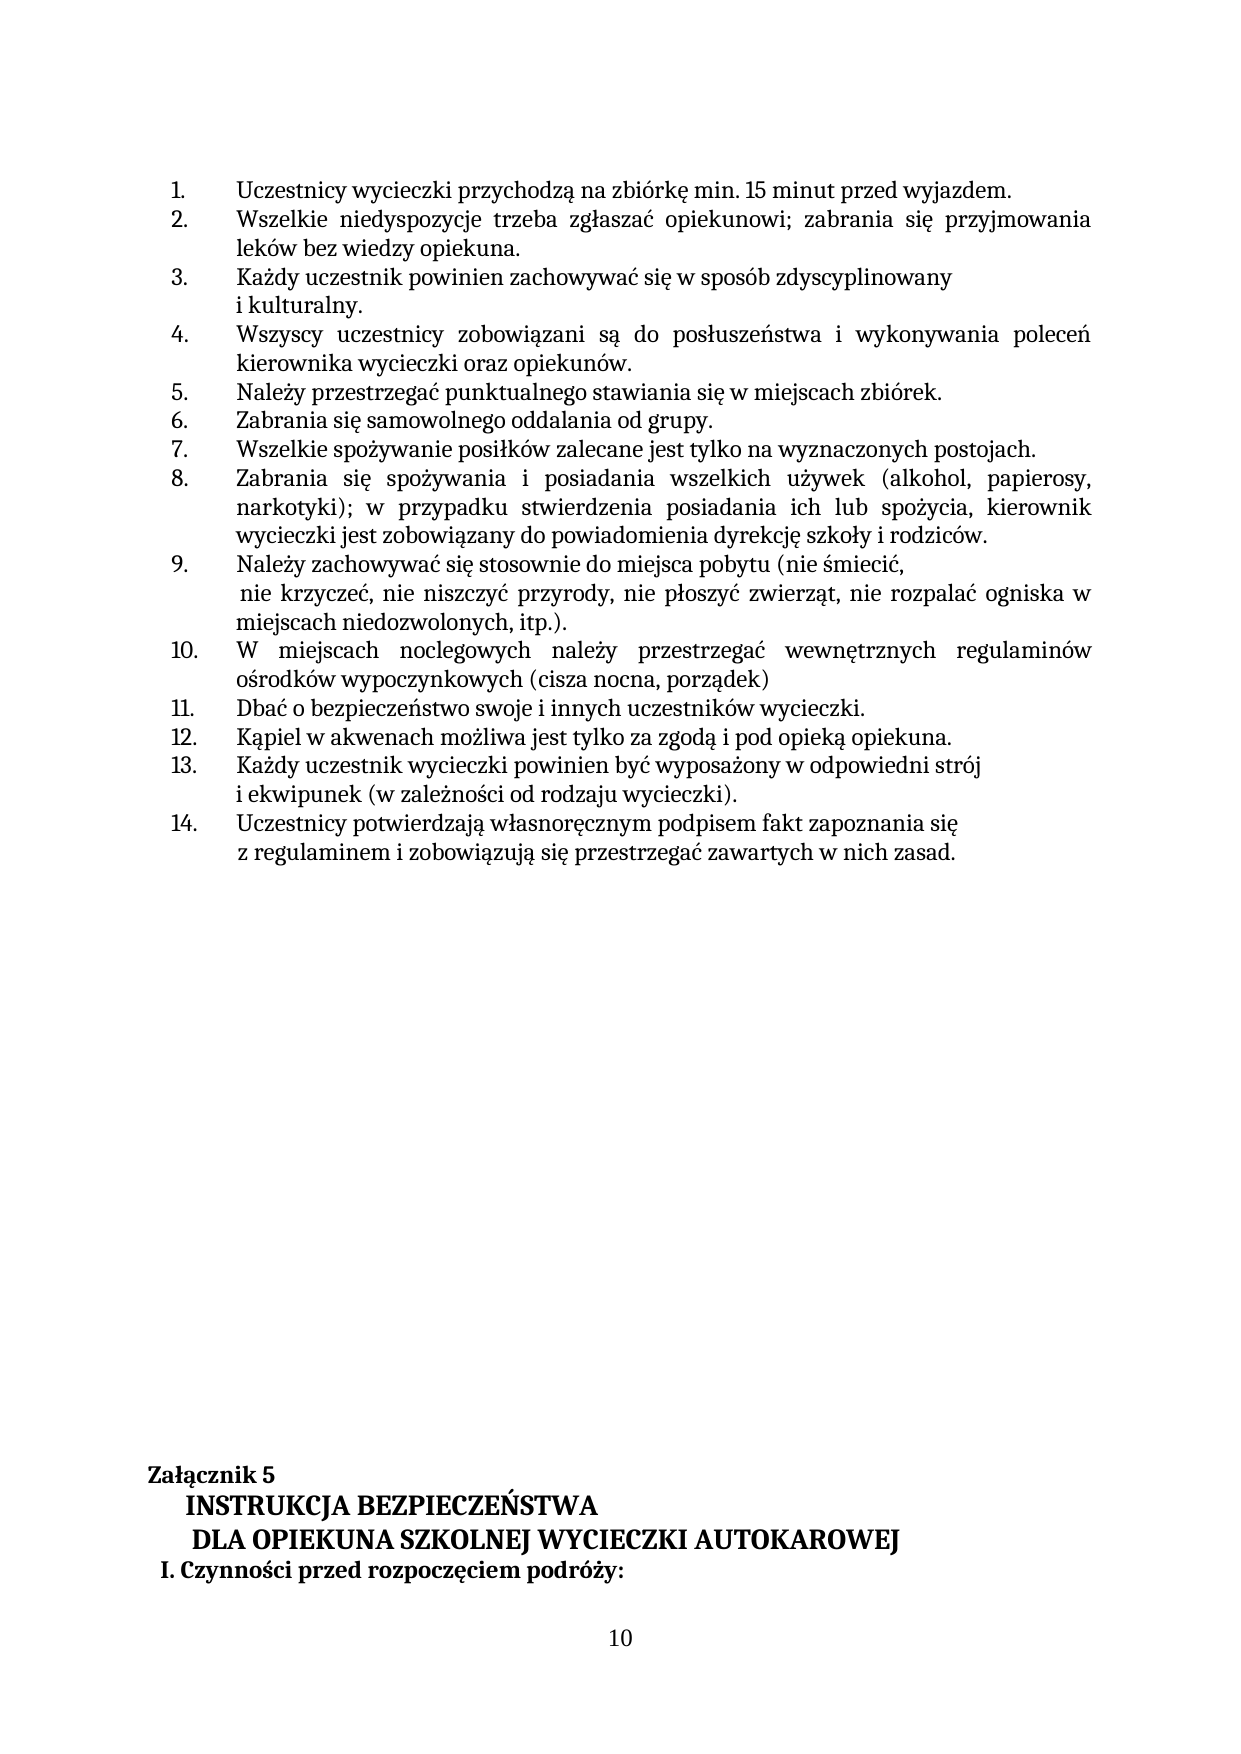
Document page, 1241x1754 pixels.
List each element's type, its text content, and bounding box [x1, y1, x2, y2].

text i ekwipunek (w zależności od rodzaju wycieczki). [148, 780, 1093, 809]
text INSTRUKCJA BEZPIECZEŃSTWA DLA OPIEKUNA SZKOLNEJ WYCIECZKI AUTOKAROWEJ [185, 1489, 1093, 1556]
list Wszelkie spożywanie posiłków zalecane jest tylko na wyznaczonych postojach. [171, 435, 1093, 464]
list Każdy uczestnik powinien zachowywać się w sposób zdyscyplinowany [171, 263, 1093, 291]
list Zabrania się samowolnego oddalania od grupy. [171, 406, 1093, 435]
text I. Czynności przed rozpoczęciem podróży: [160, 1556, 1093, 1585]
text i kulturalny. [148, 291, 1093, 320]
text Załącznik 5 [148, 1461, 1093, 1489]
text nie krzyczeć, nie niszczyć przyrody, nie płoszyć zwierząt, nie rozpalać ogniska w miejscach niedozwolonych, itp.). [236, 579, 1093, 636]
list Dbać o bezpieczeństwo swoje i innych uczestników wycieczki. [171, 694, 1093, 723]
list Wszelkie niedyspozycje trzeba zgłaszać opiekunowi; zabrania się przyjmowania leków bez wiedzy opiekuna. [171, 205, 1093, 263]
list Każdy uczestnik wycieczki powinien być wyposażony w odpowiedni strój [171, 751, 1093, 780]
list Zabrania się spożywania i posiadania wszelkich używek (alkohol, papierosy, narkotyki); w przypadku stwierdzenia posiadania ich lub spożycia, kierownik wycieczki jest zobowiązany do powiadomienia dyrekcję szkoły i rodziców. [171, 464, 1093, 550]
list Należy zachowywać się stosownie do miejsca pobytu (nie śmiecić, [171, 550, 1093, 579]
list Uczestnicy potwierdzają własnoręcznym podpisem fakt zapoznania się [171, 809, 1093, 838]
text z regulaminem i zobowiązują się przestrzegać zawartych w nich zasad. [148, 838, 1093, 866]
list Uczestnicy wycieczki przychodzą na zbiórkę min. 15 minut przed wyjazdem. [171, 176, 1093, 205]
list Kąpiel w akwenach możliwa jest tylko za zgodą i pod opieką opiekuna. [171, 723, 1093, 751]
list W miejscach noclegowych należy przestrzegać wewnętrznych regulaminów ośrodków wypoczynkowych (cisza nocna, porządek) [171, 636, 1093, 694]
list Należy przestrzegać punktualnego stawiania się w miejscach zbiórek. [171, 378, 1093, 406]
list Wszyscy uczestnicy zobowiązani są do posłuszeństwa i wykonywania poleceń kierownika wycieczki oraz opiekunów. [171, 320, 1093, 378]
